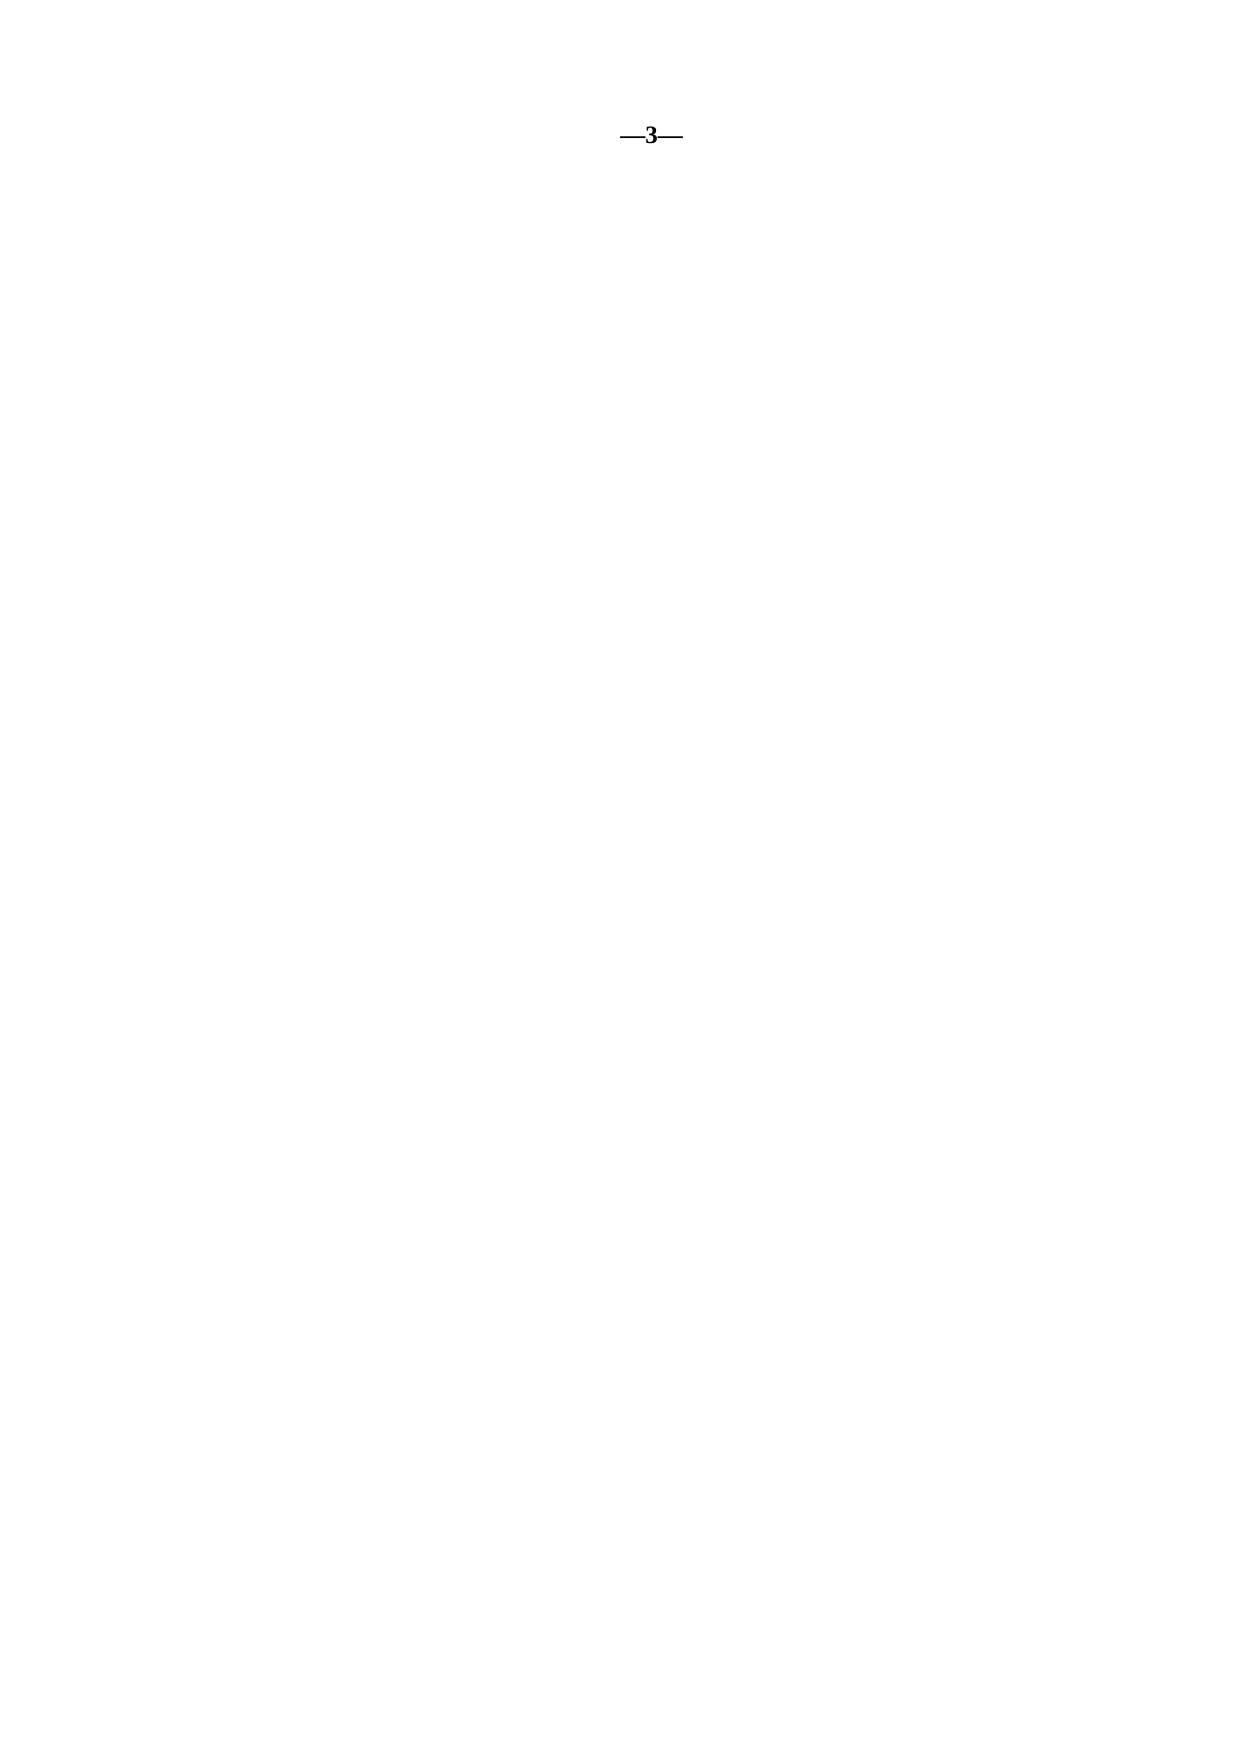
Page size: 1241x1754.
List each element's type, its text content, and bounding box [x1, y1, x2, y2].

text —3— 五、完成课题的可行性分析 [118, 113, 1122, 156]
